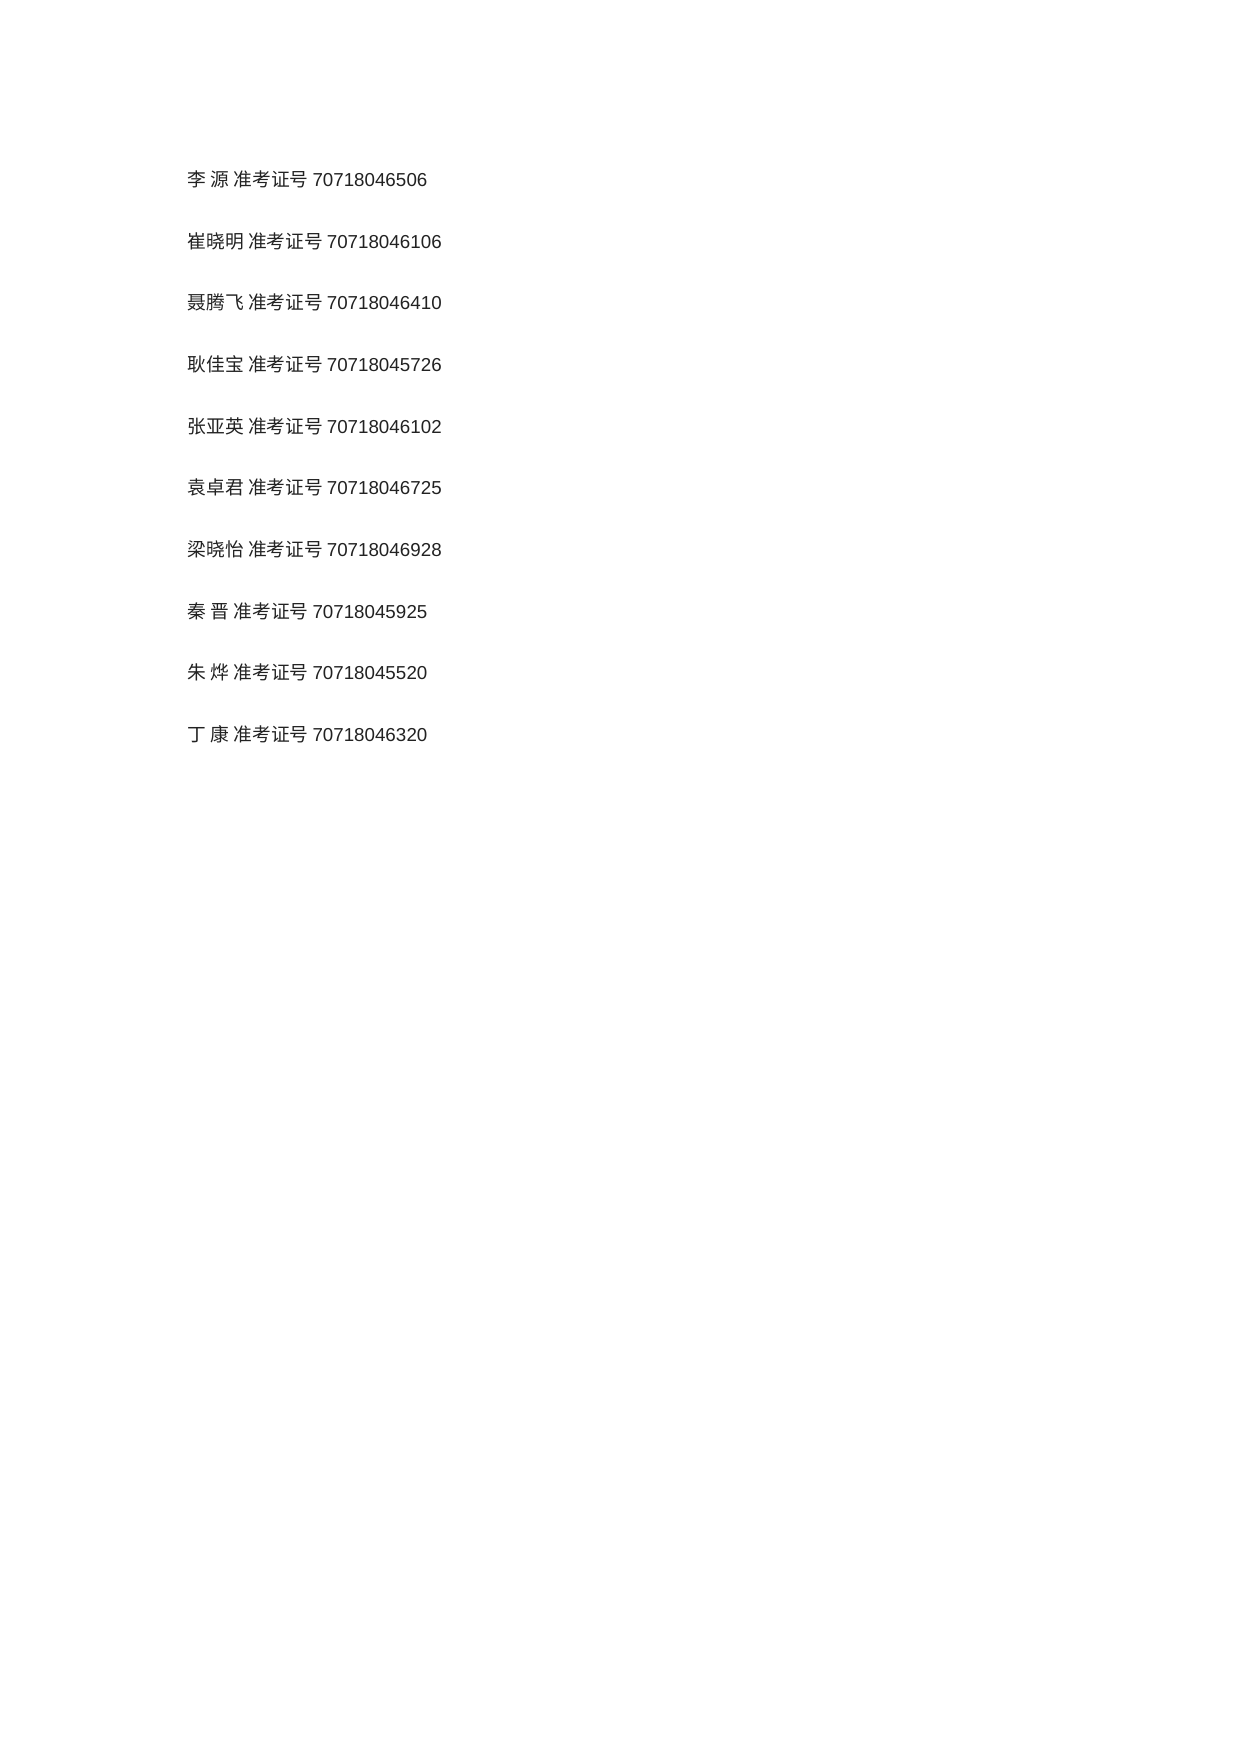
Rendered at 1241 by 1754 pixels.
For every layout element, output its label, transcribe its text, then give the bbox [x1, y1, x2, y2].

text 丁 康 准考证号70718046320 [187, 717, 1053, 749]
text 秦 晋 准考证号70718045925 [187, 594, 1053, 626]
text 聂腾飞 准考证号70718046410 [187, 285, 1053, 318]
text 张亚英 准考证号70718046102 [187, 409, 1053, 441]
text 梁晓怡 准考证号70718046928 [187, 532, 1053, 564]
text 耿佳宝 准考证号70718045726 [187, 347, 1053, 379]
text 朱 烨 准考证号70718045520 [187, 655, 1053, 688]
text 袁卓君 准考证号70718046725 [187, 470, 1053, 503]
text 李 源 准考证号70718046506 [187, 162, 1053, 194]
text 崔晓明 准考证号70718046106 [187, 224, 1053, 256]
